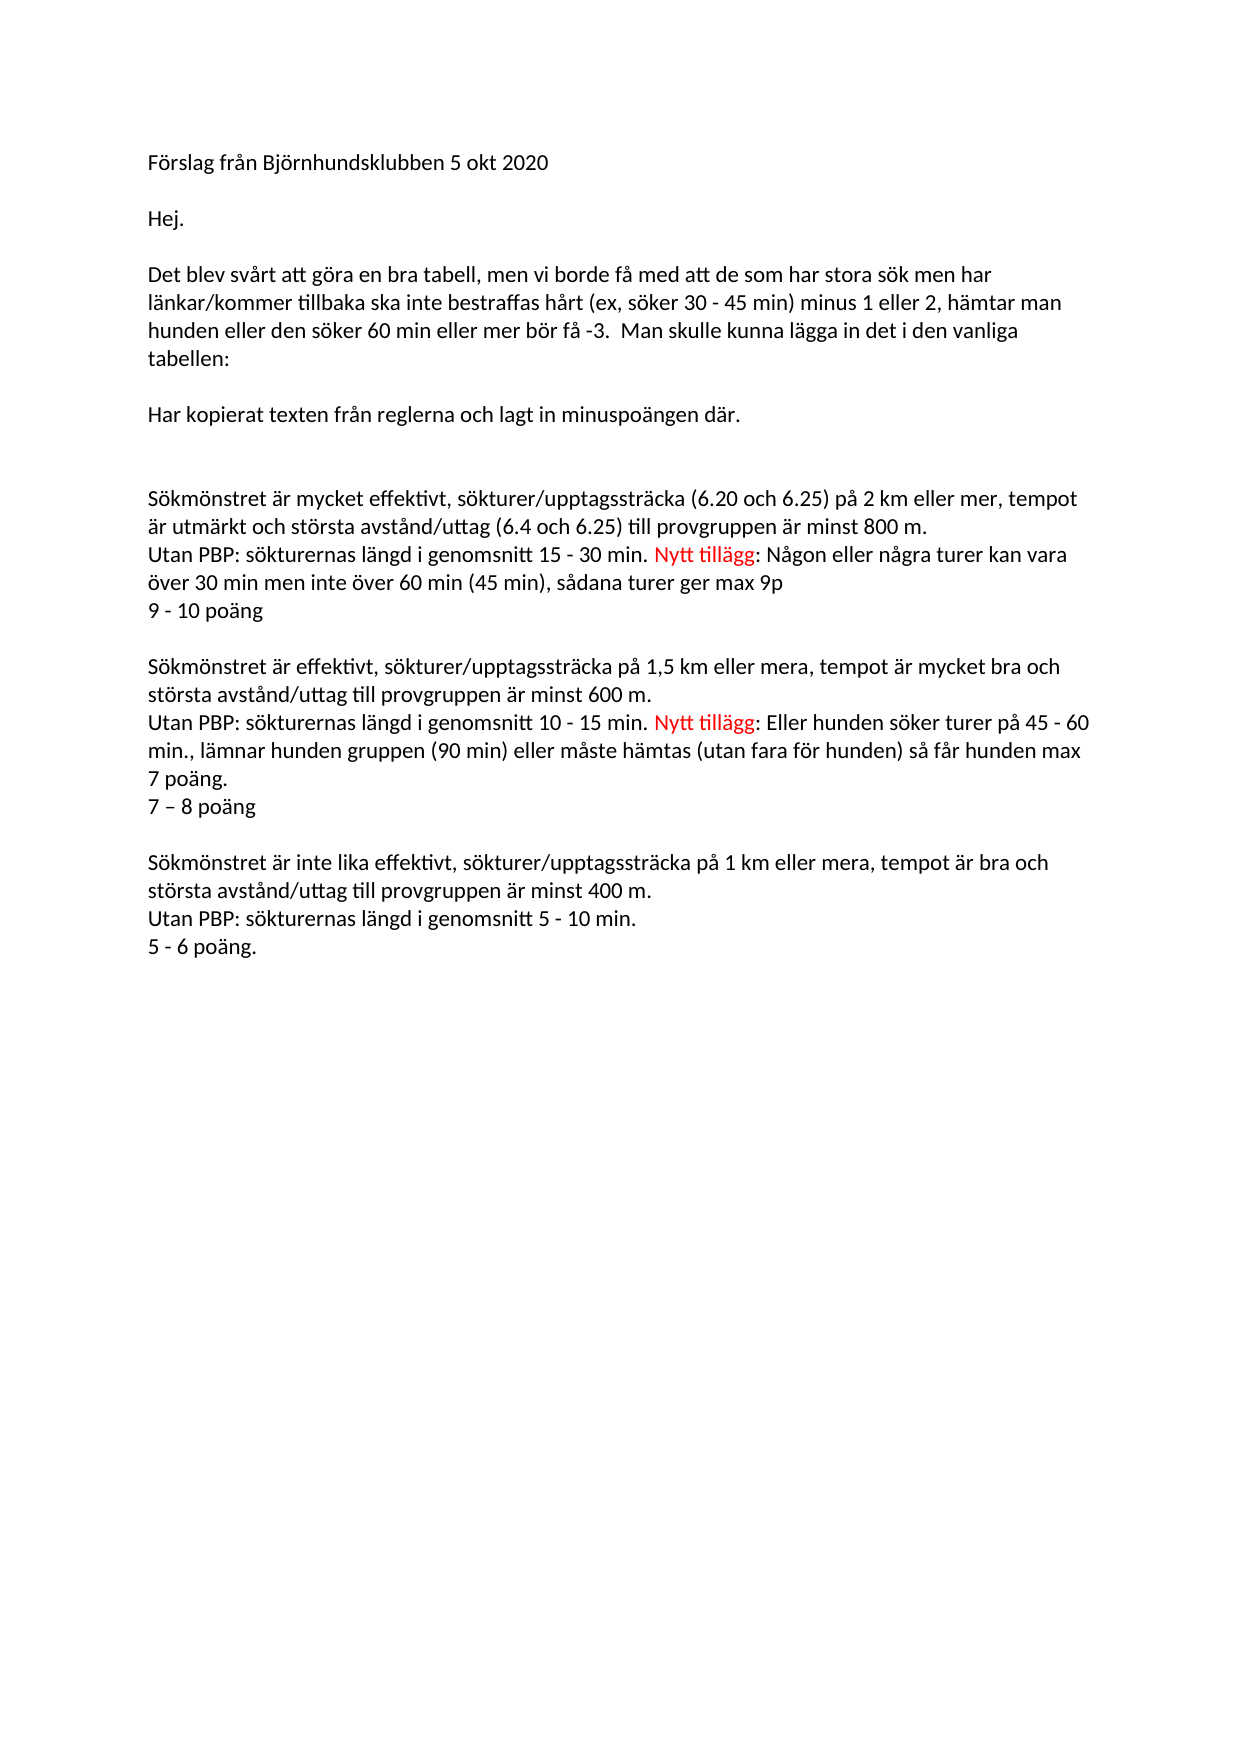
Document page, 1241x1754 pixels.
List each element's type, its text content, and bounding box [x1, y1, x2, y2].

text Sökmönstret är inte lika effektivt, sökturer/upptagssträcka på 1 km eller mera, tempot är bra och största avstånd/uttag till provgruppen är minst 400 m. [148, 848, 1093, 904]
text Utan PBP: sökturernas längd i genomsnitt 5 - 10 min. [148, 904, 1093, 932]
text Sökmönstret är effektivt, sökturer/upptagssträcka på 1,5 km eller mera, tempot är mycket bra och största avstånd/uttag till provgruppen är minst 600 m. [148, 652, 1093, 708]
text 7 – 8 poäng [148, 792, 1093, 820]
text Utan PBP: sökturernas längd i genomsnitt 15 - 30 min. Nytt tillägg: Någon eller några turer kan vara över 30 min men inte över 60 min (45 min), sådana turer ger max 9p [148, 540, 1093, 596]
text Utan PBP: sökturernas längd i genomsnitt 10 - 15 min. Nytt tillägg: Eller hunden söker turer på 45 - 60 min., lämnar hunden gruppen (90 min) eller måste hämtas (utan fara för hunden) så får hunden max 7 poäng. [148, 708, 1093, 792]
text Hej. [148, 204, 1093, 232]
text Sökmönstret är mycket effektivt, sökturer/upptagssträcka (6.20 och 6.25) på 2 km eller mer, tempot är utmärkt och största avstånd/uttag (6.4 och 6.25) till provgruppen är minst 800 m. [148, 484, 1093, 540]
text Har kopierat texten från reglerna och lagt in minuspoängen där. [148, 400, 1093, 428]
text Det blev svårt att göra en bra tabell, men vi borde få med att de som har stora sök men har länkar/kommer tillbaka ska inte bestraffas hårt (ex, söker 30 - 45 min) minus 1 eller 2, hämtar man hunden eller den söker 60 min eller mer bör få -3. Man skulle kunna lägga in det i den vanliga tabellen: [148, 260, 1093, 372]
text Förslag från Björnhundsklubben 5 okt 2020 [148, 148, 1093, 176]
text 9 - 10 poäng [148, 596, 1093, 624]
text 5 - 6 poäng. [148, 932, 1093, 960]
